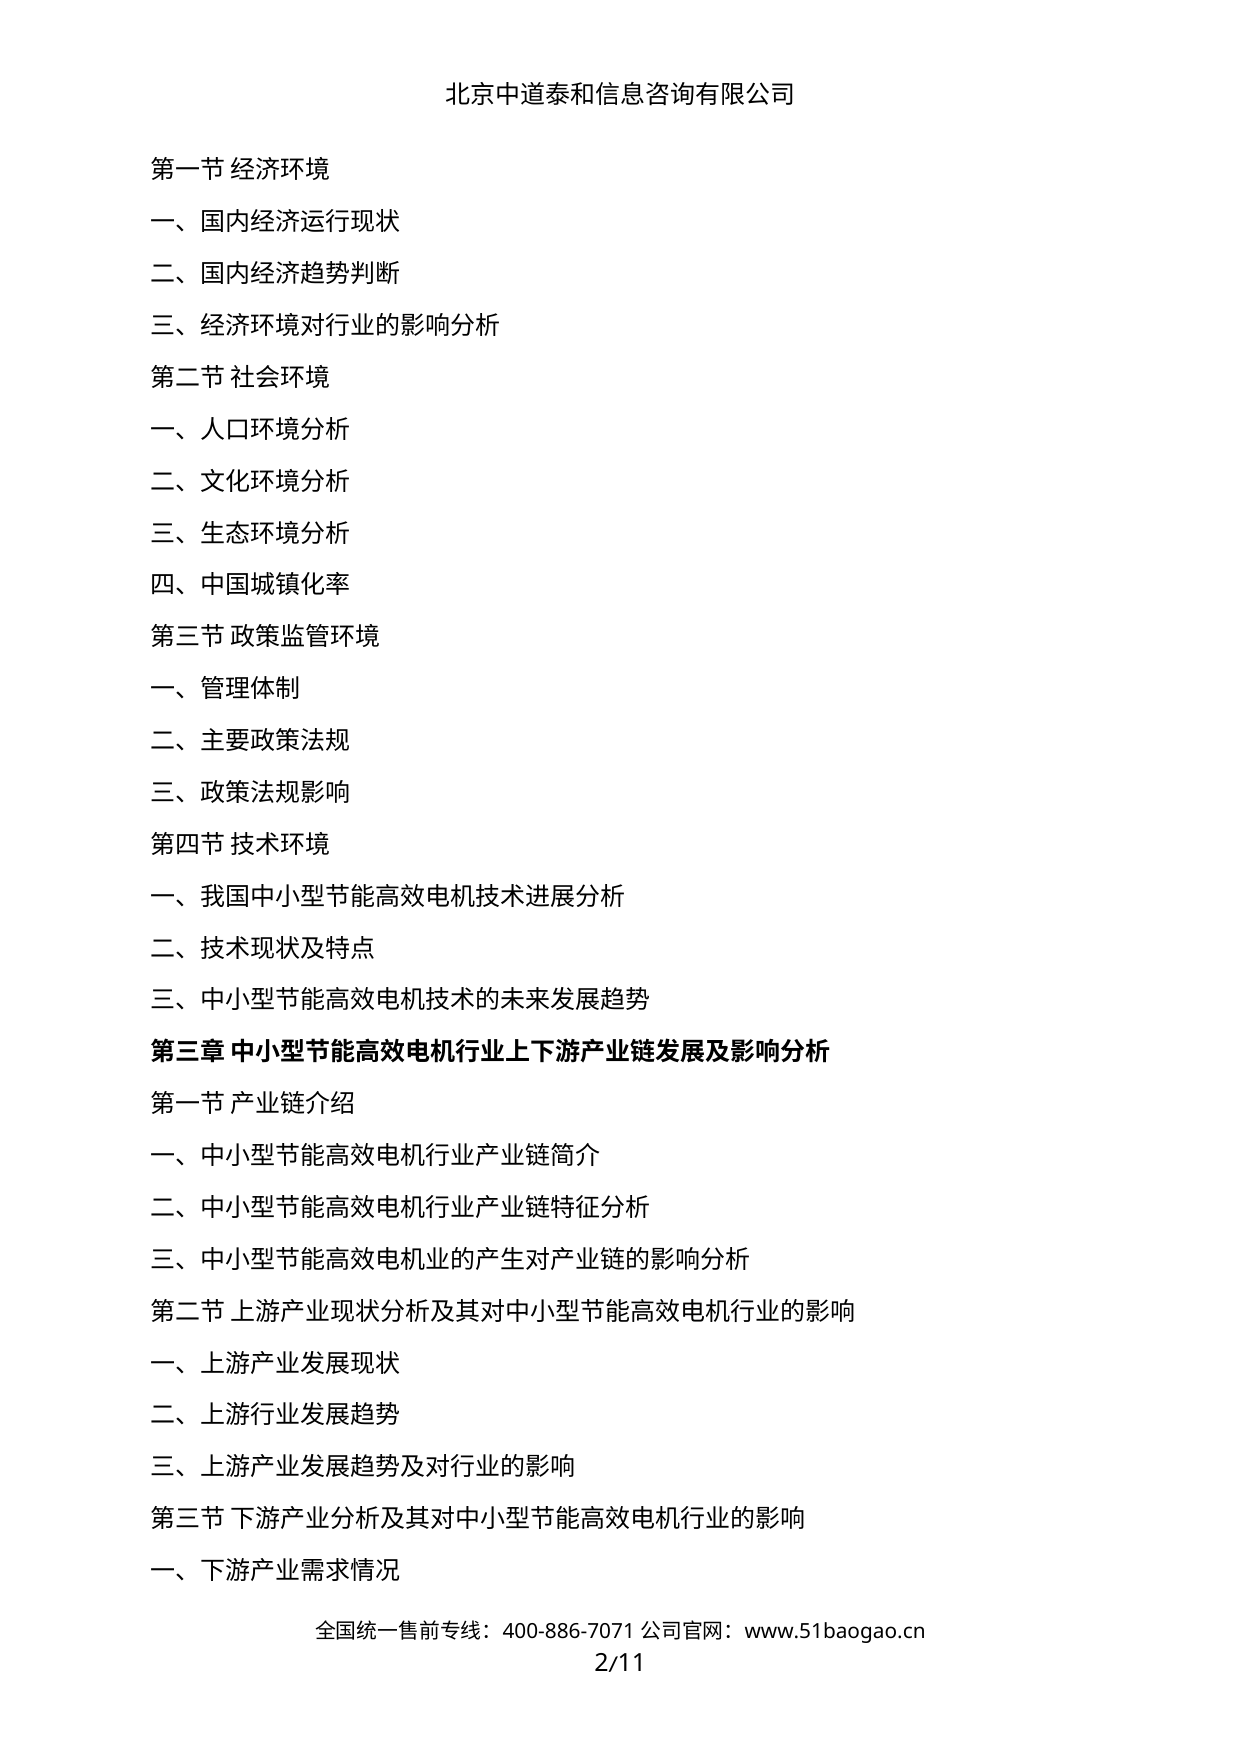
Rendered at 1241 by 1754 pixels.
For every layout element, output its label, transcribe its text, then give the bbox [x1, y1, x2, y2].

text 二、上游行业发展趋势 [150, 1395, 1090, 1431]
text 三、中小型节能高效电机技术的未来发展趋势 [150, 980, 1090, 1016]
text 三、生态环境分析 [150, 513, 1090, 549]
text 一、人口环境分析 [150, 409, 1090, 446]
text 四、中国城镇化率 [150, 565, 1090, 601]
text 一、国内经济运行现状 [150, 202, 1090, 238]
text 第三节 政策监管环境 [150, 617, 1090, 653]
text 第一节 产业链介绍 [150, 1084, 1090, 1120]
text 一、上游产业发展现状 [150, 1343, 1090, 1379]
text 三、上游产业发展趋势及对行业的影响 [150, 1447, 1090, 1483]
text 第四节 技术环境 [150, 824, 1090, 861]
text 三、经济环境对行业的影响分析 [150, 306, 1090, 342]
text 二、文化环境分析 [150, 461, 1090, 497]
text 一、下游产业需求情况 [150, 1551, 1090, 1587]
text 二、技术现状及特点 [150, 928, 1090, 964]
text 二、国内经济趋势判断 [150, 254, 1090, 290]
text 二、中小型节能高效电机行业产业链特征分析 [150, 1187, 1090, 1224]
text 第三节 下游产业分析及其对中小型节能高效电机行业的影响 [150, 1499, 1090, 1535]
text 三、中小型节能高效电机业的产生对产业链的影响分析 [150, 1239, 1090, 1276]
text 第三章 中小型节能高效电机行业上下游产业链发展及影响分析 [150, 1032, 1090, 1068]
text 三、政策法规影响 [150, 772, 1090, 809]
text 一、管理体制 [150, 669, 1090, 705]
text 第二节 上游产业现状分析及其对中小型节能高效电机行业的影响 [150, 1291, 1090, 1327]
text 一、我国中小型节能高效电机技术进展分析 [150, 876, 1090, 912]
text 第一节 经济环境 [150, 150, 1090, 186]
text 二、主要政策法规 [150, 721, 1090, 757]
text 第二节 社会环境 [150, 357, 1090, 394]
text 一、中小型节能高效电机行业产业链简介 [150, 1136, 1090, 1172]
